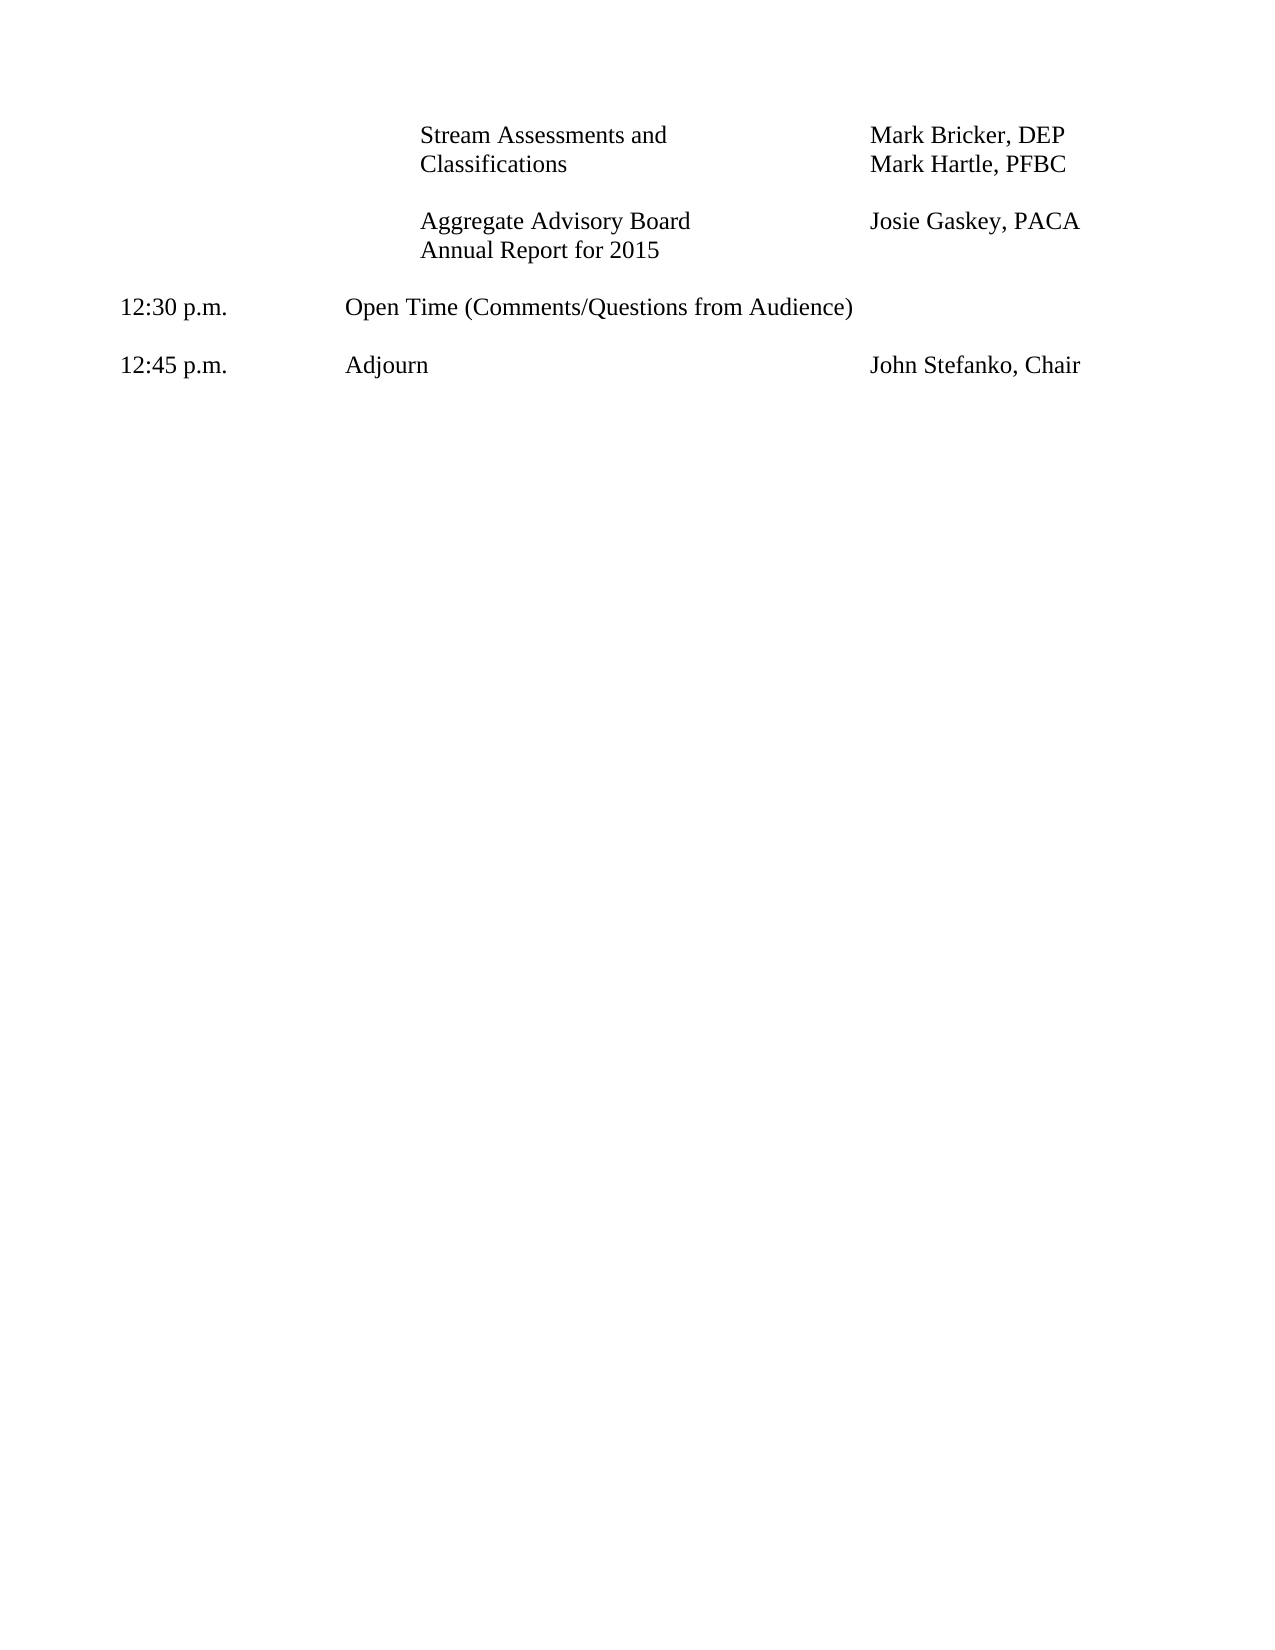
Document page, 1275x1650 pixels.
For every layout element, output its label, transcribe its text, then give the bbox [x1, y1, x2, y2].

text 12:30 p.m. Open Time (Comments/Questions from Audience) [120, 292, 1155, 321]
text Stream Assessments and Mark Bricker, DEP [345, 120, 1155, 149]
text Annual Report for 2015 [345, 235, 1155, 292]
text Aggregate Advisory Board Josie Gaskey, PACA [345, 206, 1155, 235]
text 12:45 p.m. Adjourn John Stefanko, Chair [120, 350, 1155, 379]
text Classifications Mark Hartle, PFBC [345, 149, 1155, 177]
